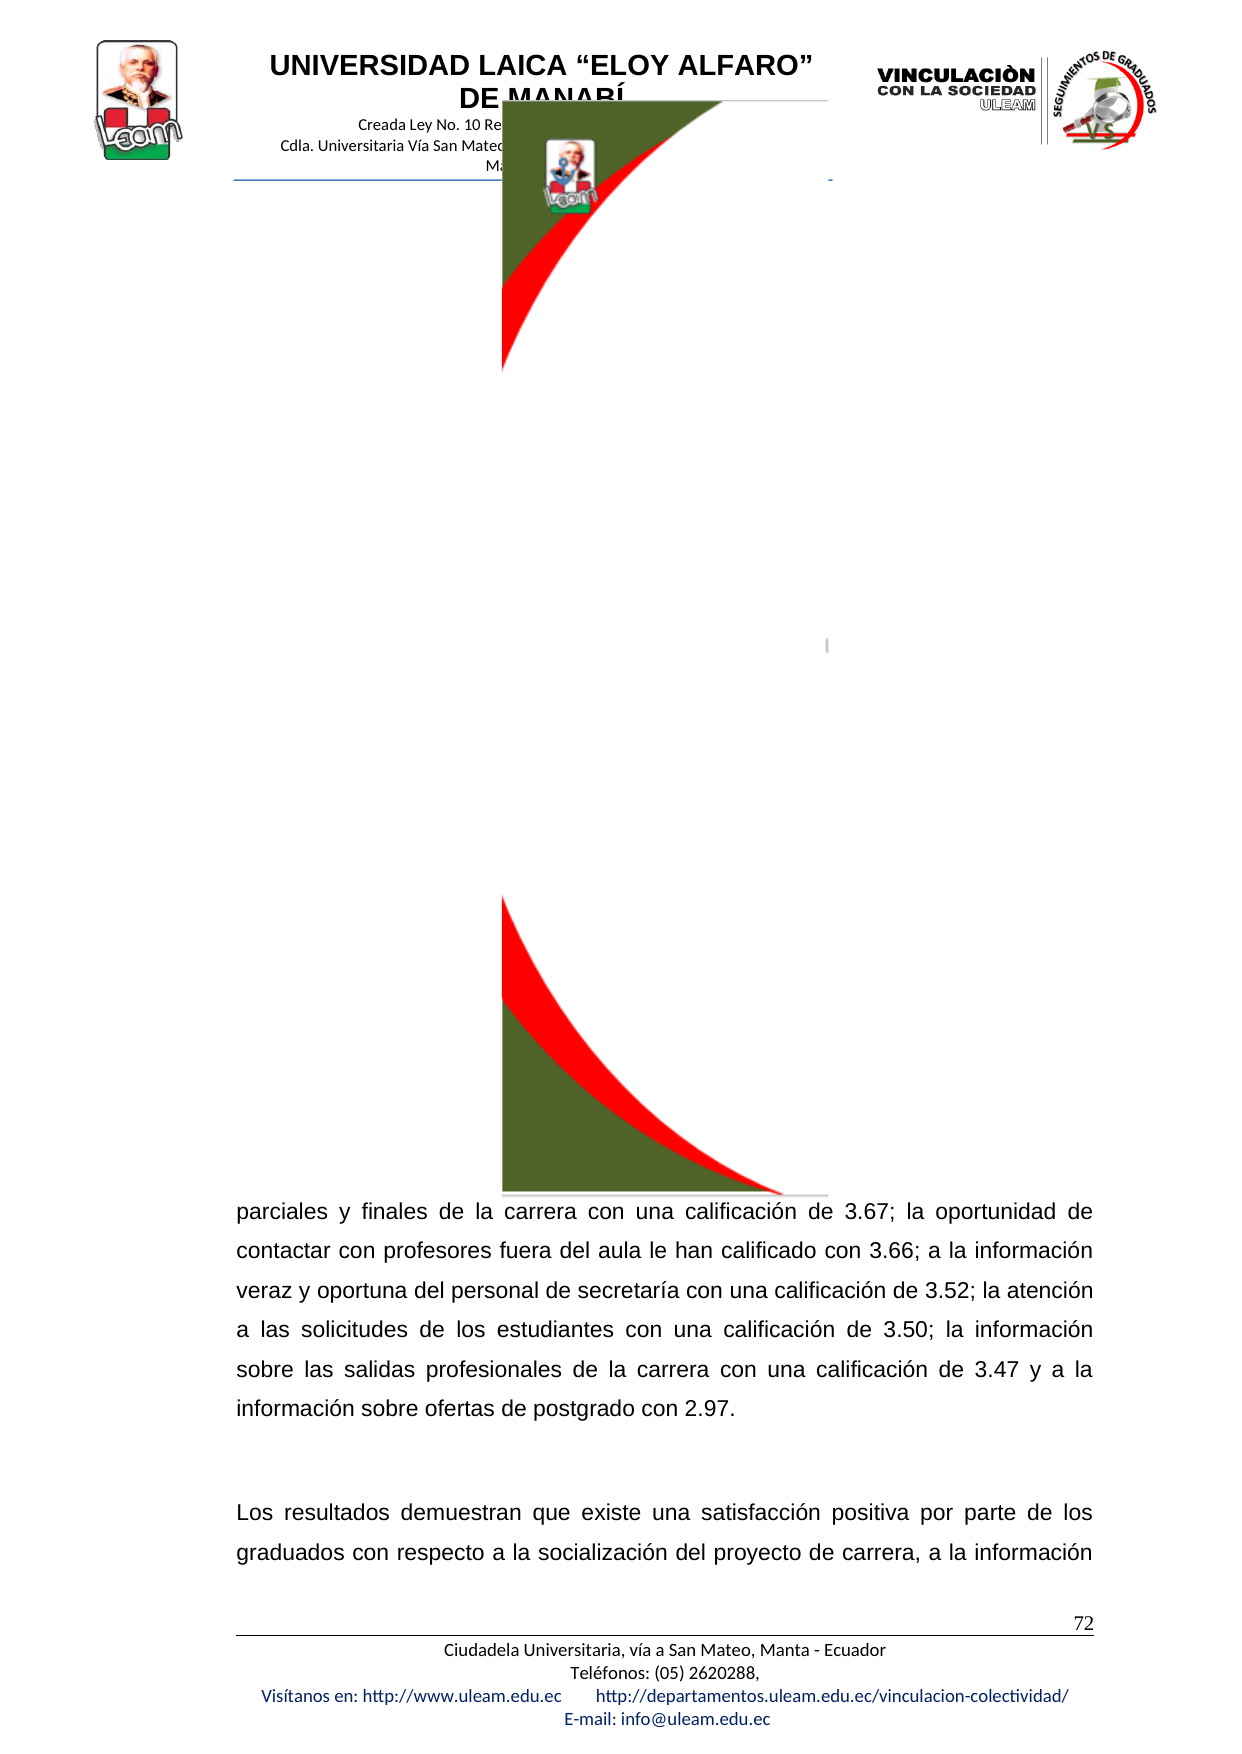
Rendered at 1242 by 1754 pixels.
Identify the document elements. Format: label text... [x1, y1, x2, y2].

picture [870, 45, 1167, 160]
text En este indicador se evalúa la calidad de ciertos elementos de la información, asesoría y orientación que el graduado recibió durante sus años de estudio, la valoración está realizada sobre un total de 5 puntos, de entre los cuales los encuestados le han dado una calificación promedio de 4.05 a la socialización del proyecto de carrera; a la información al inicio del curso sobre las actividades académicas planificadas le han calificado con 3.76; la asesoría para los exámenes parciales y finales de la carrera con una calificación de 3.67; la oportunidad de contactar con profesores fuera del aula le han calificado con 3.66; a la información veraz y oportuna del personal de secretaría con una calificación de 3.52; la atención a las solicitudes de los estudiantes con una calificación de 3.50; la información sobre las salidas profesionales de la carrera con una calificación de 3.47 y a la información sobre ofertas de postgrado con 2.97. [236, 1198, 1094, 1421]
picture [501, 100, 829, 1198]
picture [90, 40, 184, 160]
text Los resultados demuestran que existe una satisfacción positiva por parte de los graduados con respecto a la socialización del proyecto de carrera, a la información de las actividades académicas y a la asesoría para exámenes parciales y finales; sin embargo, se deben introducir cambios en la información sobre las salidas profesionales de la carrera y más aún en las ofertas de postgrados para efectos del futuro desarrollo profesional. [236, 1499, 1094, 1565]
